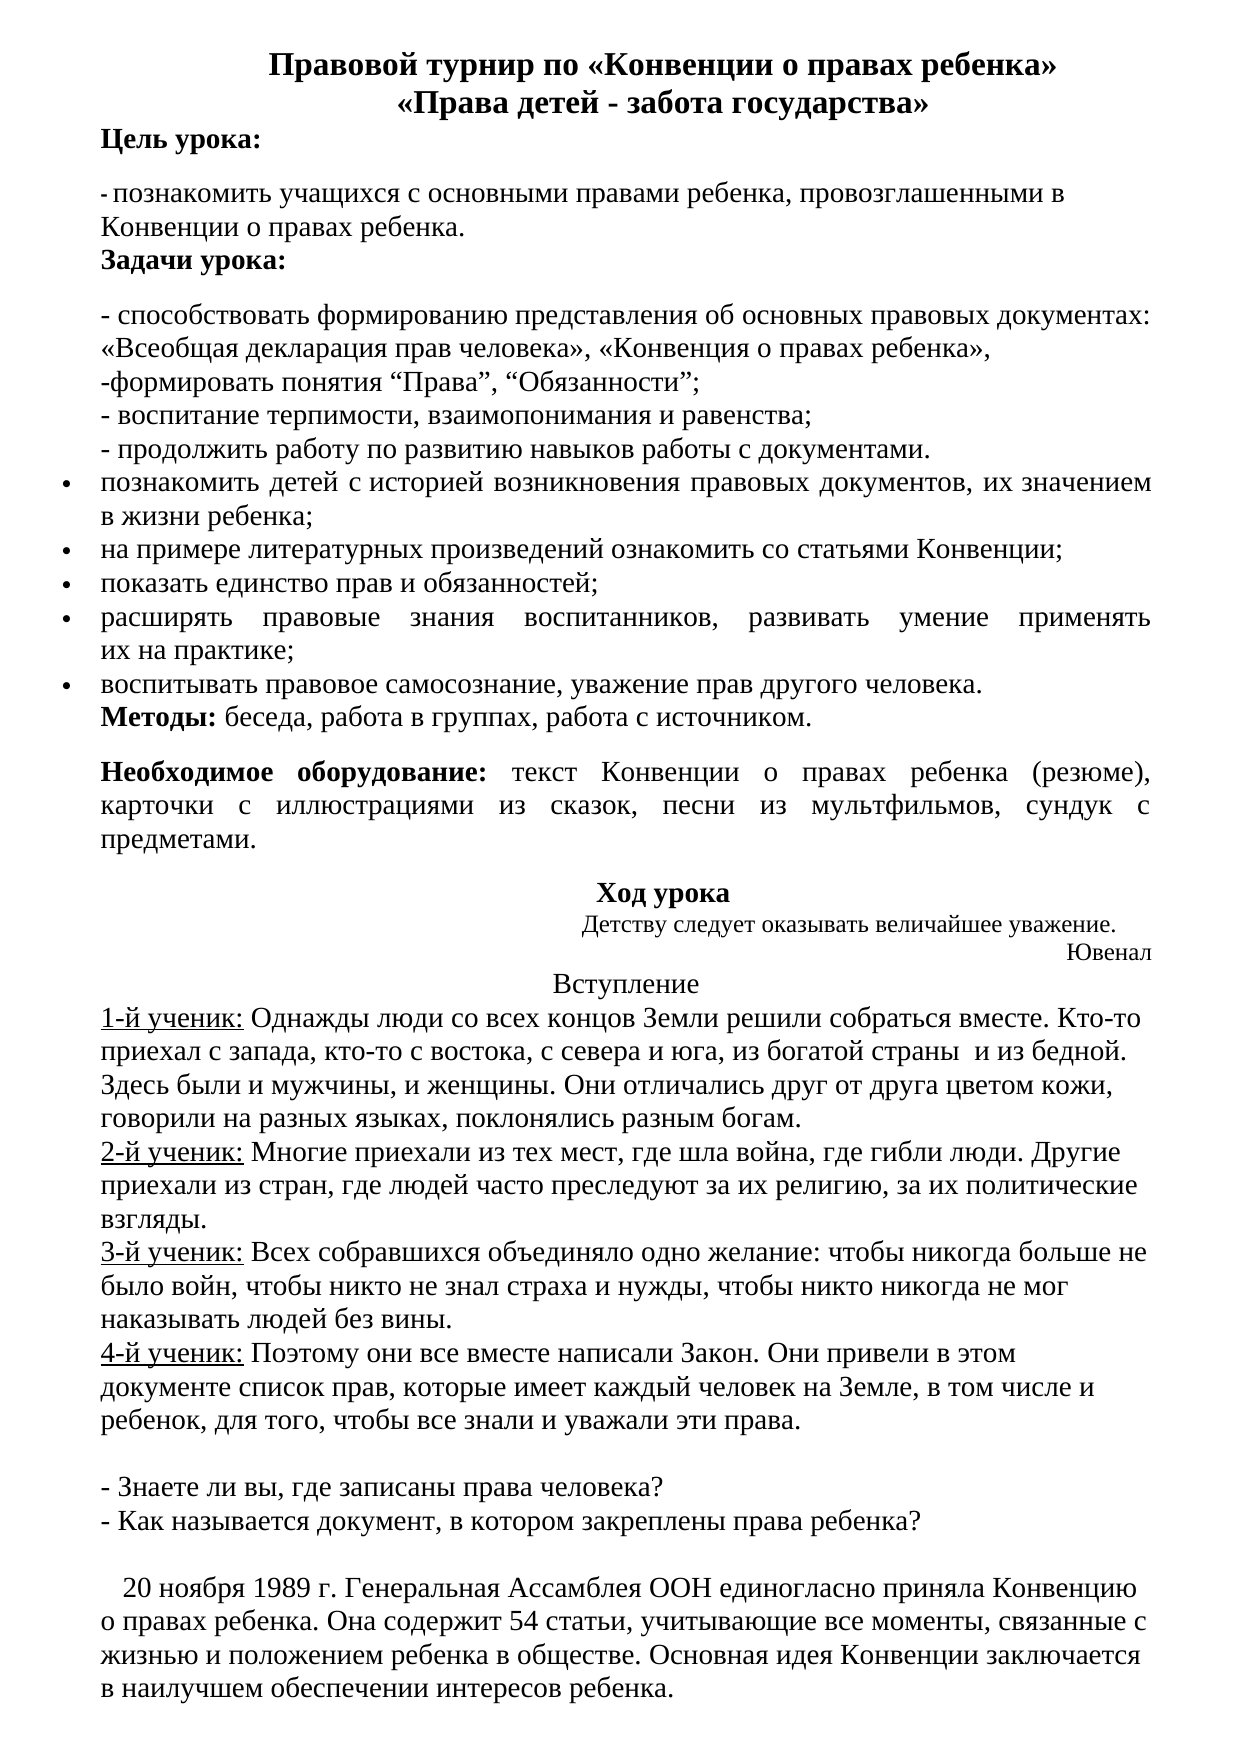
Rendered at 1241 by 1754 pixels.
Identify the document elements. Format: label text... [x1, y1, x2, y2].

text 20 ноября 1989 г. Генеральная Ассамблея ООН единогласно приняла Конвенцию о правах ребенка. Она содержит 54 статьи, учитывающие все моменты, связанные с жизнью и положением ребенка в обществе. Основная идея Конвенции заключается в наилучшем обеспечении интересов ребенка. [100, 1570, 1152, 1704]
text Задачи урока: [100, 242, 1152, 276]
list расширять правовые знания воспитанников, развивать умение применять их на практике; [63, 599, 1152, 666]
text Ювенал [100, 937, 1152, 966]
text 2-й ученик: Многие приехали из тех мест, где шла война, где гибли люди. Другие приехали из стран, где людей часто преследуют за их религию, за их политические взгляды. [100, 1134, 1152, 1234]
list показать единство прав и обязанностей; [63, 565, 1152, 599]
list познакомить детей с историей возникновения правовых документов, их значением в жизни ребенка; [63, 464, 1152, 532]
text Правовой турнир по «Конвенции о правах ребенка» [100, 44, 1152, 83]
text «Права детей - забота государства» [100, 83, 1152, 121]
text Цель урока: [100, 121, 1152, 154]
text Вступление [100, 966, 1152, 1000]
text Ход урока [100, 875, 1152, 909]
text 3-й ученик: Всех собравшихся объединяло одно желание: чтобы никогда больше не было войн, чтобы никто не знал страха и нужды, чтобы никто никогда не мог наказывать людей без вины. [100, 1234, 1152, 1335]
text -формировать понятия “Права”, “Обязанности”; - воспитание терпимости, взаимопонимания и равенства; [100, 364, 1152, 431]
text Детству следует оказывать величайшее уважение. [100, 909, 1152, 937]
text - продолжить работу по развитию навыков работы с документами. [100, 431, 1152, 464]
list на примере литературных произведений ознакомить со статьями Конвенции; [63, 532, 1152, 565]
text 4-й ученик: Поэтому они все вместе написали Закон. Они привели в этом документе список прав, которые имеет каждый человек на Земле, в том числе и ребенок, для того, чтобы все знали и уважали эти права. [100, 1335, 1152, 1436]
text 1-й ученик: Однажды люди со всех концов Земли решили собраться вместе. Кто-то приехал с запада, кто-то с востока, с севера и юга, из богатой страны и из бедной. Здесь были и мужчины, и женщины. Они отличались друг от друга цветом кожи, говорили на разных языках, поклонялись разным богам. [100, 1000, 1152, 1134]
text - познакомить учащихся с основными правами ребенка, провозглашенными в Конвенции о правах ребенка. [100, 175, 1152, 242]
text - Знаете ли вы, где записаны права человека? [100, 1469, 1152, 1503]
text Методы: беседа, работа в группах, работа с источником. [100, 699, 1152, 733]
text - Как называется документ, в котором закреплены права ребенка? [100, 1503, 1152, 1536]
list воспитывать правовое самосознание, уважение прав другого человека. [63, 666, 1152, 699]
text Необходимое оборудование: текст Конвенции о правах ребенка (резюме), карточки с иллюстрациями из сказок, песни из мультфильмов, сундук с предметами. [100, 754, 1152, 854]
text - способствовать формированию представления об основных правовых документах: «Всеобщая декларация прав человека», «Конвенция о правах ребенка», [100, 297, 1152, 364]
